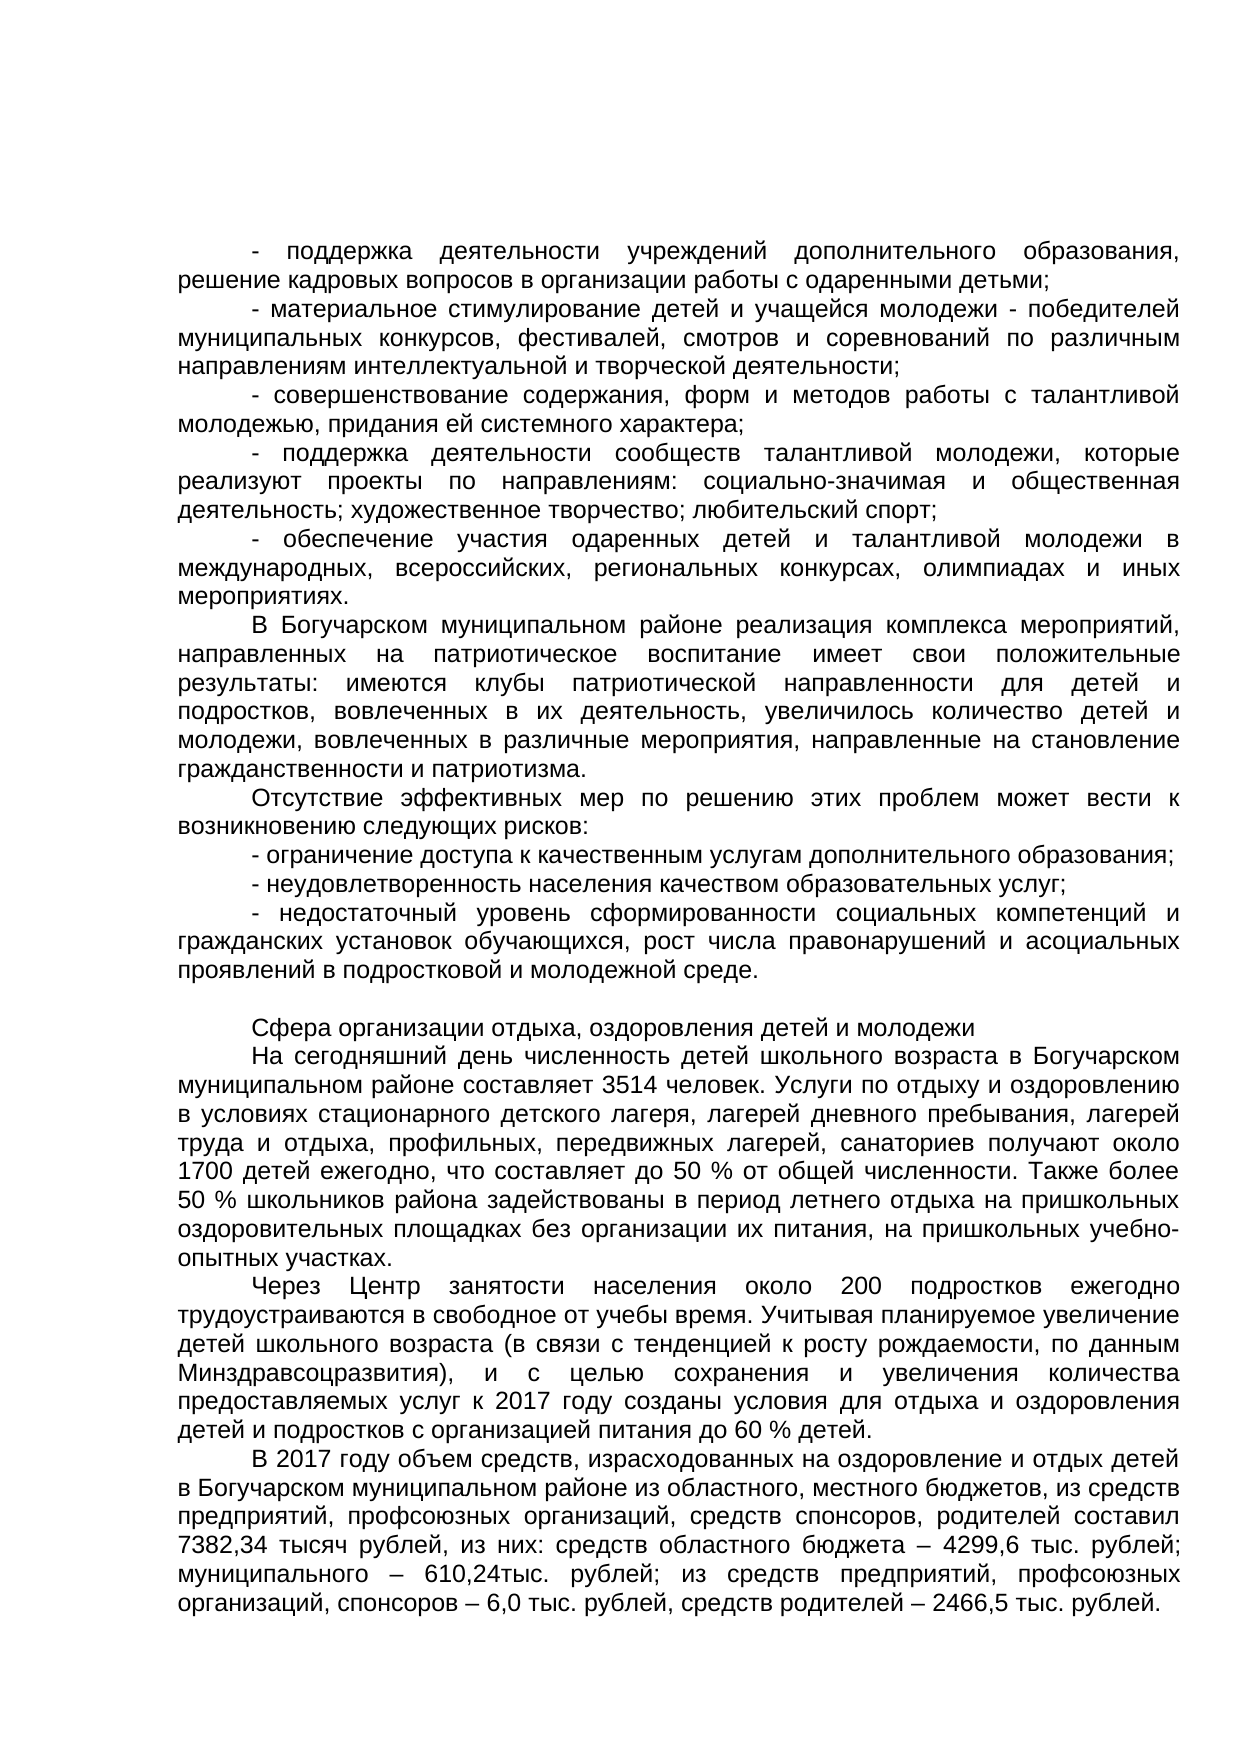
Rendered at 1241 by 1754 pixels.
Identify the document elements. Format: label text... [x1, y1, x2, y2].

text - совершенствование содержания, форм и методов работы с талантливой молодежью, придания ей системного характера; [177, 380, 1181, 437]
text Отсутствие эффективных мер по решению этих проблем может вести к возникновению следующих рисков: [177, 782, 1181, 840]
text - материальное стимулирование детей и учащейся молодежи - победителей муниципальных конкурсов, фестивалей, смотров и соревнований по различным направлениям интеллектуальной и творческой деятельности; [177, 294, 1181, 380]
text - поддержка деятельности учреждений дополнительного образования, решение кадровых вопросов в организации работы с одаренными детьми; [177, 236, 1181, 294]
text На сегодняшний день численность детей школьного возраста в Богучарском муниципальном районе составляет 3514 человек. Услуги по отдыху и оздоровлению в условиях стационарного детского лагеря, лагерей дневного пребывания, лагерей труда и отдыха, профильных, передвижных лагерей, санаториев получают около 1700 детей ежегодно, что составляет до 50 % от общей численности. Также более 50 % школьников района задействованы в период летнего отдыха на пришкольных оздоровительных площадках без организации их питания, на пришкольных учебно-опытных участках. [177, 1041, 1181, 1271]
text В 2017 году объем средств, израсходованных на оздоровление и отдых детей в Богучарском муниципальном районе из областного, местного бюджетов, из средств предприятий, профсоюзных организаций, средств спонсоров, родителей составил 7382,34 тысяч рублей, из них: средств областного бюджета – 4299,6 тыс. рублей; муниципального – 610,24тыс. рублей; из средств предприятий, профсоюзных организаций, спонсоров – 6,0 тыс. рублей, средств родителей – 2466,5 тыс. рублей. [177, 1444, 1181, 1677]
text Через Центр занятости населения около 200 подростков ежегодно трудоустраиваются в свободное от учебы время. Учитывая планируемое увеличение детей школьного возраста (в связи с тенденцией к росту рождаемости, по данным Минздравсоцразвития), и с целью сохранения и увеличения количества предоставляемых услуг к 2017 году созданы условия для отдыха и оздоровления детей и подростков с организацией питания до 60 % детей. [177, 1271, 1181, 1444]
text - ограничение доступа к качественным услугам дополнительного образования; [177, 840, 1181, 869]
text Сфера организации отдыха, оздоровления детей и молодежи [177, 1012, 1181, 1041]
text - недостаточный уровень сформированности социальных компетенций и гражданских установок обучающихся, рост числа правонарушений и асоциальных проявлений в подростковой и молодежной среде. [177, 897, 1181, 984]
text - обеспечение участия одаренных детей и талантливой молодежи в международных, всероссийских, региональных конкурсах, олимпиадах и иных мероприятиях. [177, 524, 1181, 610]
text В Богучарском муниципальном районе реализация комплекса мероприятий, направленных на патриотическое воспитание имеет свои положительные результаты: имеются клубы патриотической направленности для детей и подростков, вовлеченных в их деятельность, увеличилось количество детей и молодежи, вовлеченных в различные мероприятия, направленные на становление гражданственности и патриотизма. [177, 610, 1181, 782]
text - неудовлетворенность населения качеством образовательных услуг; [177, 869, 1181, 897]
text - поддержка деятельности сообществ талантливой молодежи, которые реализуют проекты по направлениям: социально-значимая и общественная деятельность; художественное творчество; любительский спорт; [177, 437, 1181, 524]
